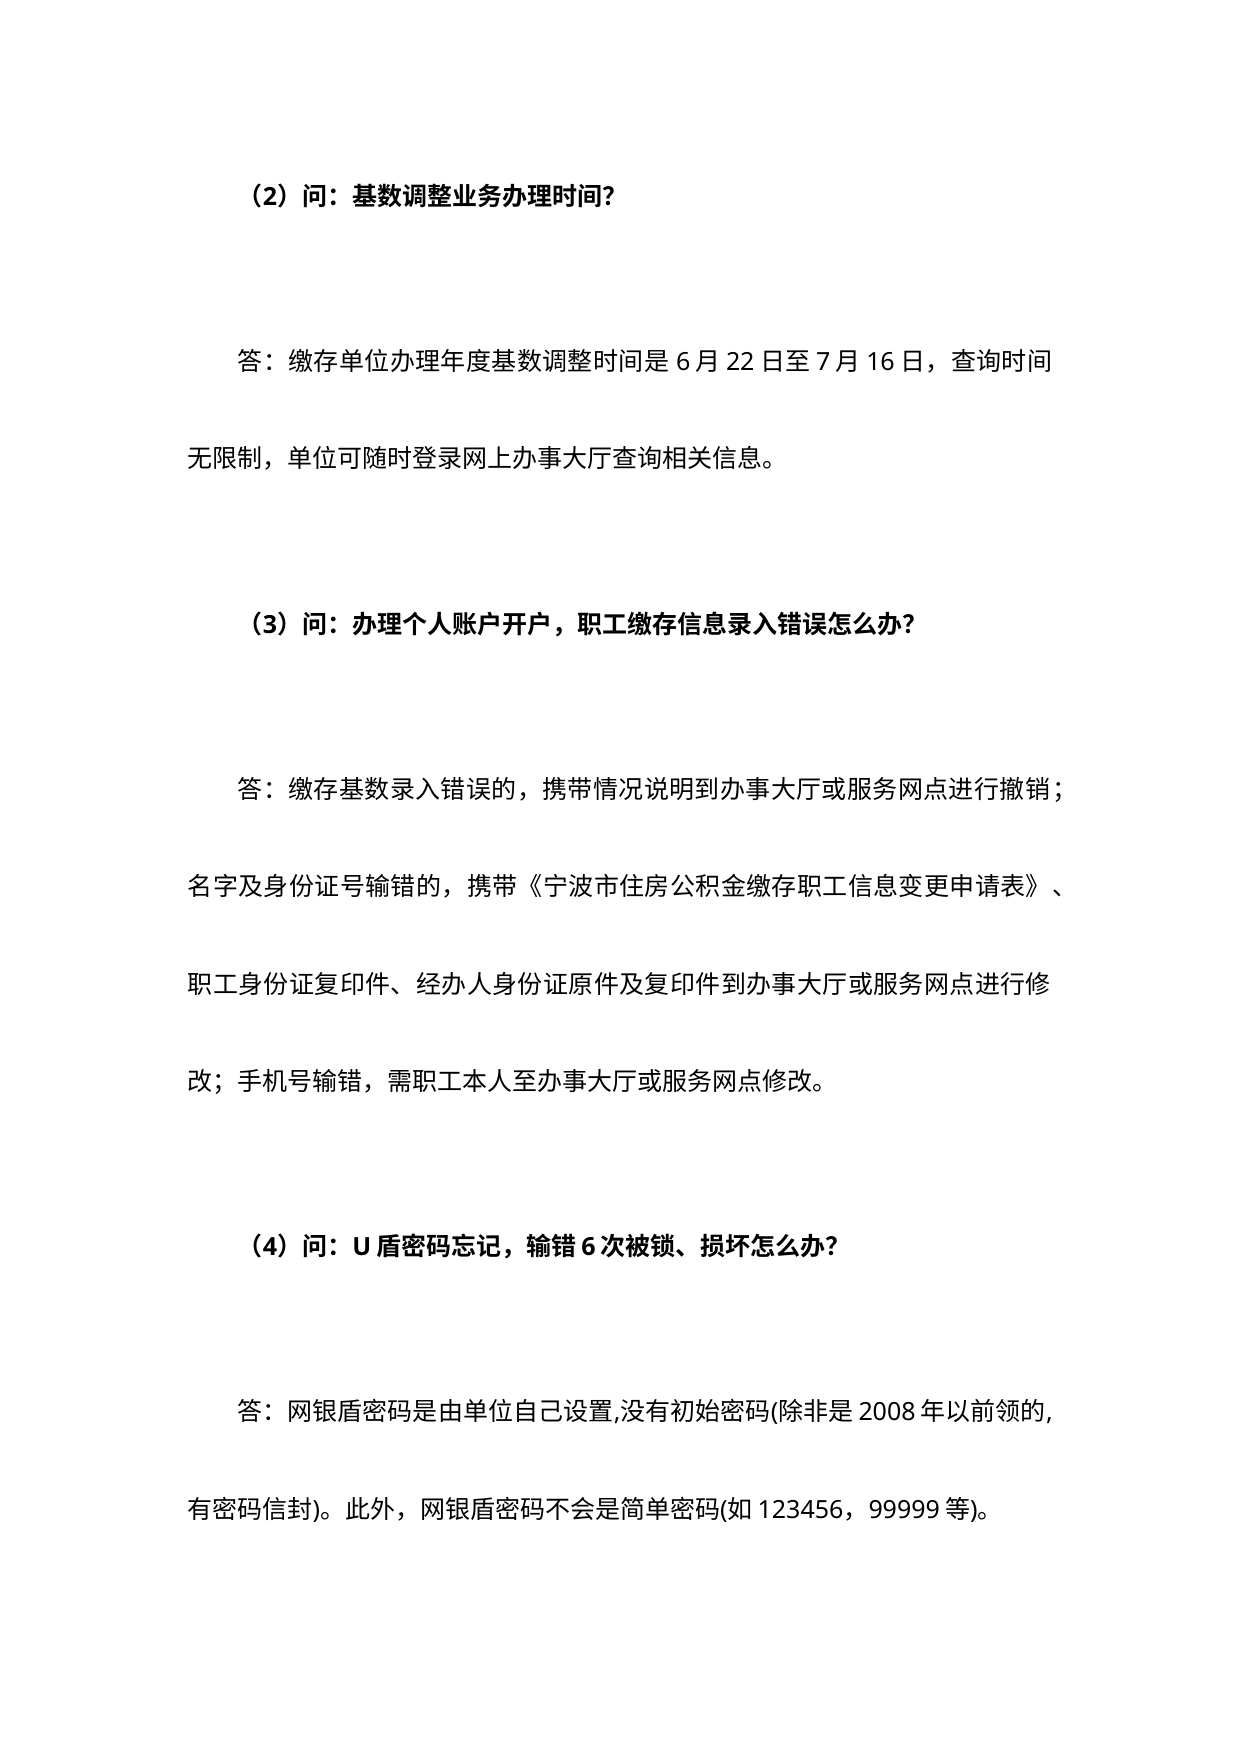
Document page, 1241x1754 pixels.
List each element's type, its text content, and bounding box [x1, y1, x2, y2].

text 答：缴存单位办理年度基数调整时间是6月22日至7月16日，查询时间无限制，单位可随时登录网上办事大厅查询相关信息。 [187, 327, 1053, 489]
text （4）问：U盾密码忘记，输错6次被锁、损坏怎么办？ [187, 1212, 1053, 1277]
text 答：缴存基数录入错误的，携带情况说明到办事大厅或服务网点进行撤销；名字及身份证号输错的，携带《宁波市住房公积金缴存职工信息变更申请表》、职工身份证复印件、经办人身份证原件及复印件到办事大厅或服务网点进行修改；手机号输错，需职工本人至办事大厅或服务网点修改。 [187, 755, 1053, 1112]
list 问：办理个人账户开户，职工缴存信息录入错误怎么办？ [187, 590, 1053, 655]
list 问：基数调整业务办理时间？ [187, 162, 1053, 227]
text 答：网银盾密码是由单位自己设置,没有初始密码(除非是2008年以前领的,有密码信封)。此外，网银盾密码不会是简单密码(如123456，99999等)。 [187, 1377, 1053, 1540]
